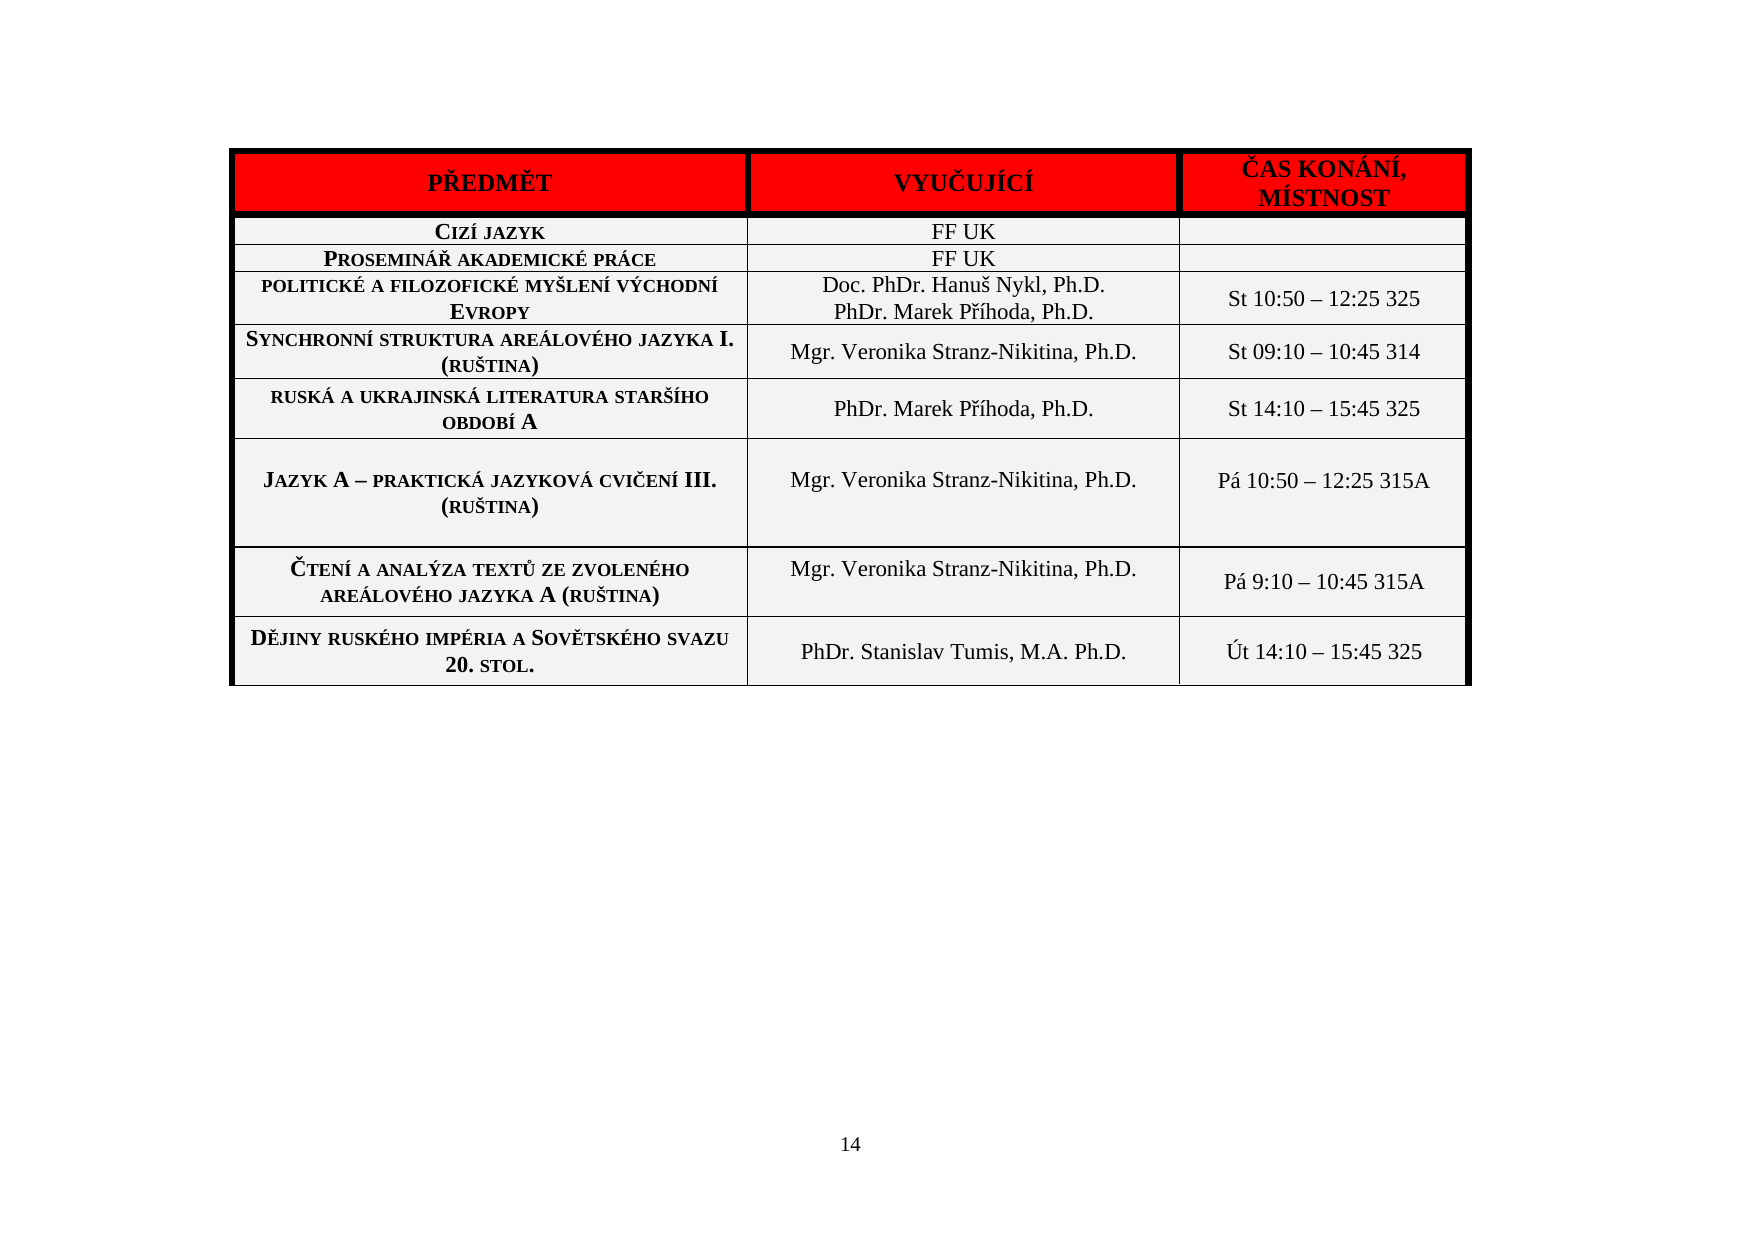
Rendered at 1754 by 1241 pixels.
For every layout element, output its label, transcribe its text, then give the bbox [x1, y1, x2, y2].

table_cell FF UK [748, 245, 1179, 271]
table_cell Mgr. Veronika Stranz-Nikitina, Ph.D. [748, 325, 1179, 377]
table_cell Mgr. Veronika Stranz-Nikitina, Ph.D. [748, 439, 1179, 546]
table_cell PhDr. Stanislav Tumis, M.A. Ph.D. [748, 617, 1179, 685]
table_cell Út 14:10 – 15:45 325 [1180, 617, 1465, 685]
table_cell Cizí jazyk [235, 218, 747, 244]
table_cell Synchronní struktura areálového jazyka I. (ruština) [235, 325, 747, 377]
table_cell PhDr. Marek Příhoda, Ph.D. [748, 379, 1179, 438]
table_cell St 10:50 – 12:25 325 [1180, 272, 1465, 324]
table_cell Dějiny ruského impéria a Sovětského svazu 20. stol. [235, 617, 747, 685]
table_cell Proseminář akademické práce [235, 245, 747, 271]
table_cell St 09:10 – 10:45 314 [1180, 325, 1465, 377]
table_cell Pá 9:10 – 10:45 315A [1180, 548, 1465, 616]
table_cell politické a filozofické myšlení východní Evropy [235, 272, 747, 324]
table_cell [1180, 245, 1465, 271]
table_cell Pá 10:50 – 12:25 315A [1180, 439, 1465, 546]
table_header Čas konání, místnost [1183, 154, 1465, 211]
table_cell FF UK [748, 218, 1179, 244]
table_cell Jazyk A – praktická jazyková cvičení III. (ruština) [235, 439, 747, 546]
table_cell St 14:10 – 15:45 325 [1180, 379, 1465, 438]
table_header Vyučující [751, 154, 1176, 211]
table_cell Doc. PhDr. Hanuš Nykl, Ph.D. PhDr. Marek Příhoda, Ph.D. [748, 272, 1179, 324]
table_header PŘEDMĚT [235, 154, 745, 211]
table_cell Mgr. Veronika Stranz-Nikitina, Ph.D. [748, 548, 1179, 616]
table_cell Čtení a analýza textů ze zvoleného areálového jazyka A (ruština) [235, 548, 747, 616]
table_cell ruská a ukrajinská literatura staršího období A [235, 379, 747, 438]
table_cell [1180, 218, 1465, 244]
